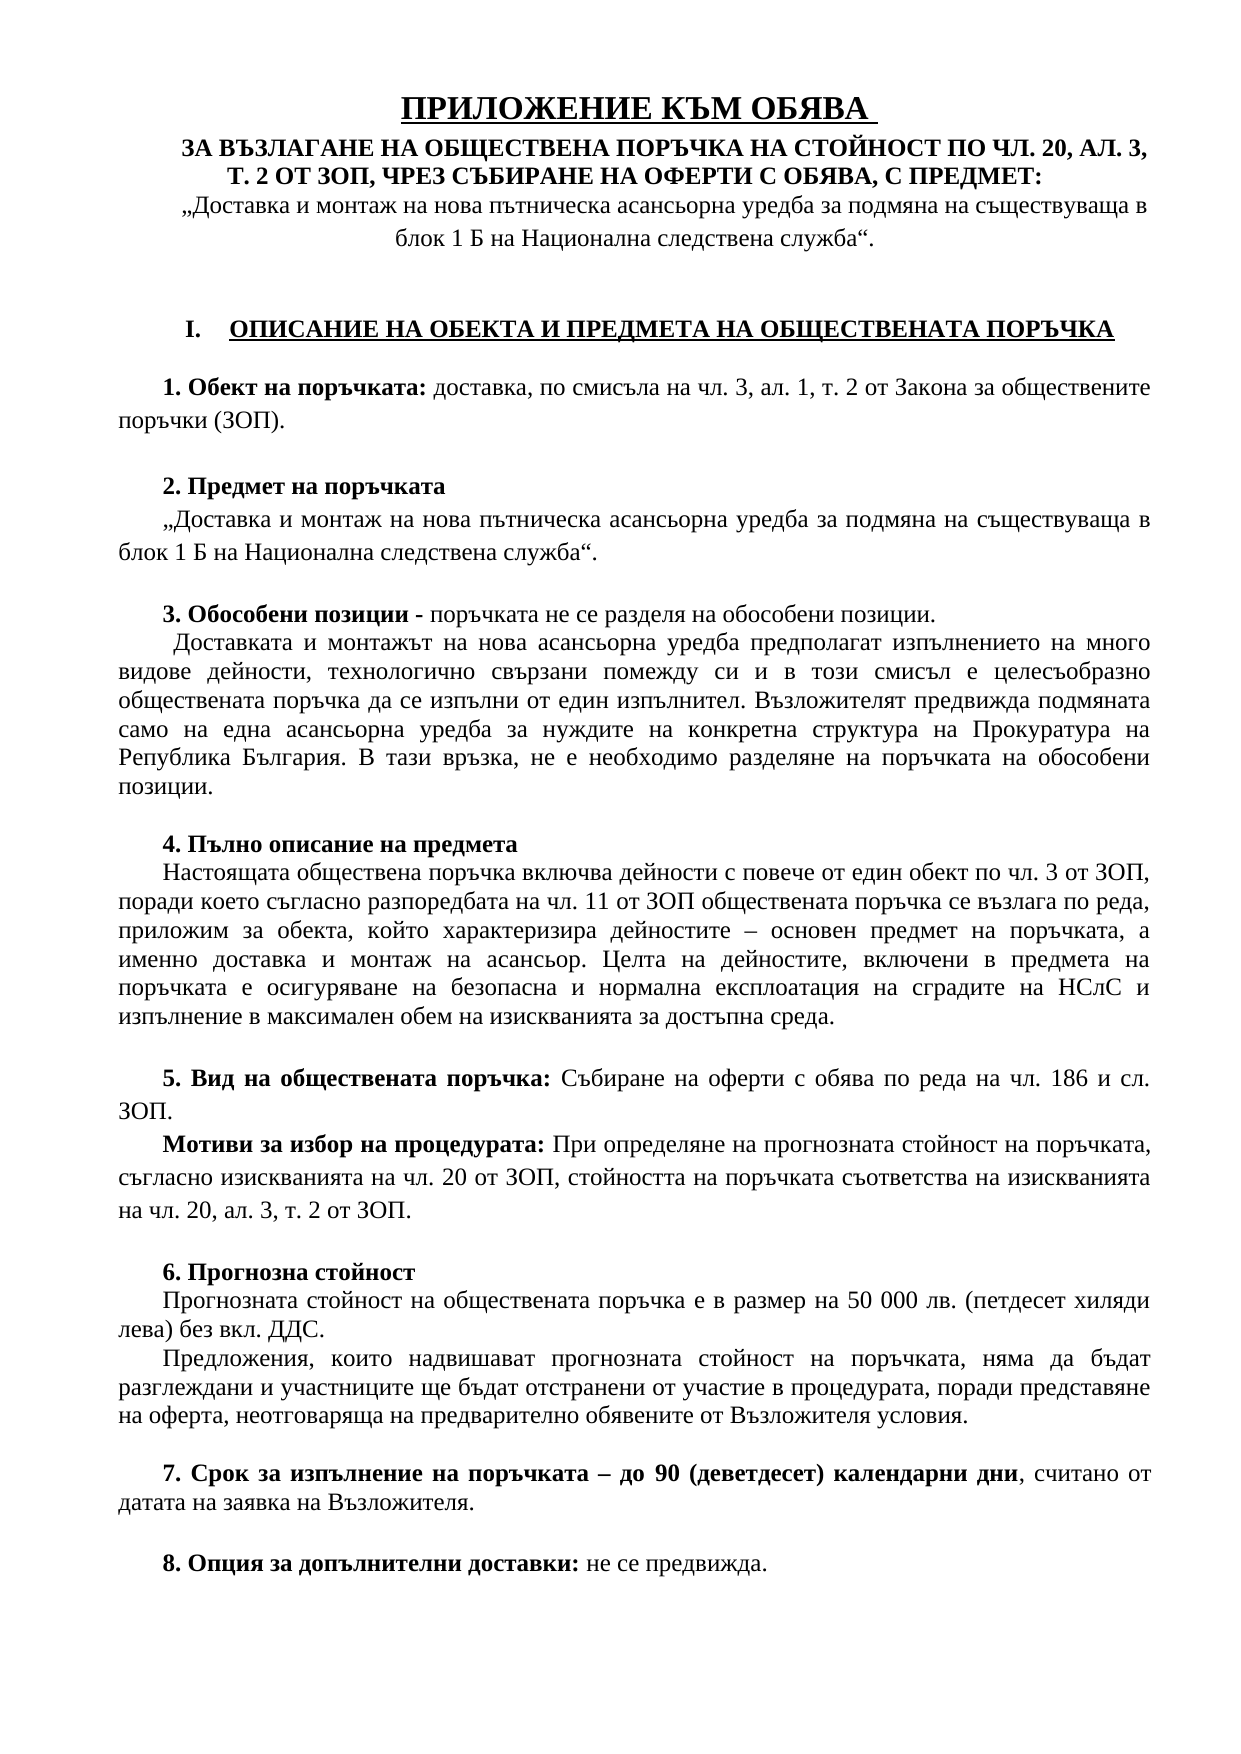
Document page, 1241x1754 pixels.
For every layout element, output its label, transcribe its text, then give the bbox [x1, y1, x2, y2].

text Предложения, които надвишават прогнозната стойност на поръчката, няма да бъдат разглеждани и участниците ще бъдат отстранени от участие в процедурата, поради представяне на оферта, неотговаряща на предварително обявените от Възложителя условия. [118, 1343, 1152, 1429]
text Прогнозната стойност на обществената поръчка е в размер на 50 000 лв. (петдесет хиляди лева) без вкл. ДДС. [118, 1286, 1152, 1343]
text 1. Обект на поръчката: доставка, по смисъла на чл. 3, ал. 1, т. 2 от Закона за обществените поръчки (ЗОП). [118, 372, 1152, 433]
text 4. Пълно описание на предмета [118, 829, 1152, 857]
text 2. Предмет на поръчката [118, 471, 1152, 499]
text „Доставка и монтаж на нова пътническа асансьорна уредба за подмяна на съществуваща в блок 1 Б на Национална следствена служба“. [118, 190, 1152, 252]
text Мотиви за избор на процедурата: При определяне на прогнозната стойност на поръчката, съгласно изискванията на чл. 20 от ЗОП, стойността на поръчката съответства на изискванията на чл. 20, ал. 3, т. 2 от ЗОП. [118, 1129, 1152, 1224]
text ЗА ВЪЗЛАГАНЕ НА ОБЩЕСТВЕНА ПОРЪЧКА НА СТОЙНОСТ ПО ЧЛ. 20, АЛ. 3, Т. 2 ОТ ЗОП, ЧРЕЗ СЪБИРАНЕ НА ОФЕРТИ С ОБЯВА, С ПРЕДМЕТ: [118, 133, 1152, 190]
text Настоящата обществена поръчка включва дейности с повече от един обект по чл. 3 от ЗОП, поради което съгласно разпоредбата на чл. 11 от ЗОП обществената поръчка се възлага по реда, приложим за обекта, който характеризира дейностите – основен предмет на поръчката, а именно доставка и монтаж на асансьор. Целта на дейностите, включени в предмета на поръчката е осигуряване на безопасна и нормална експлоатация на сградите на НСлС и изпълнение в максимален обем на изискванията за достъпна среда. [118, 857, 1152, 1030]
text „Доставка и монтаж на нова пътническа асансьорна уредба за подмяна на съществуваща в блок 1 Б на Национална следствена служба“. [118, 504, 1152, 566]
list ОПИСАНИЕ НА ОБЕКТА И ПРЕДМЕТА НА ОБЩЕСТВЕНАТА ПОРЪЧКА [118, 314, 1152, 343]
text ПРИЛОЖЕНИЕ КЪМ ОБЯВА [118, 89, 1152, 127]
text 6. Прогнозна стойност [118, 1257, 1152, 1286]
text 5. Вид на обществената поръчка: Събиране на оферти с обява по реда на чл. 186 и сл. ЗОП. [118, 1063, 1152, 1125]
text 3. Обособени позиции - поръчката не се разделя на обособени позиции. [118, 599, 1152, 627]
text 8. Опция за допълнителни доставки: не се предвижда. [118, 1548, 1147, 1577]
text 7. Срок за изпълнение на поръчката – до 90 (деветдесет) календарни дни, считано от датата на заявка на Възложителя. [118, 1458, 1152, 1516]
text Доставката и монтажът на нова асансьорна уредба предполагат изпълнението на много видове дейности, технологично свързани помежду си и в този смисъл е целесъобразно обществената поръчка да се изпълни от един изпълнител. Възложителят предвижда подмяната само на една асансьорна уредба за нуждите на конкретна структура на Прокуратура на Република България. В тази връзка, не е необходимо разделяне на поръчката на обособени позиции. [118, 627, 1152, 800]
